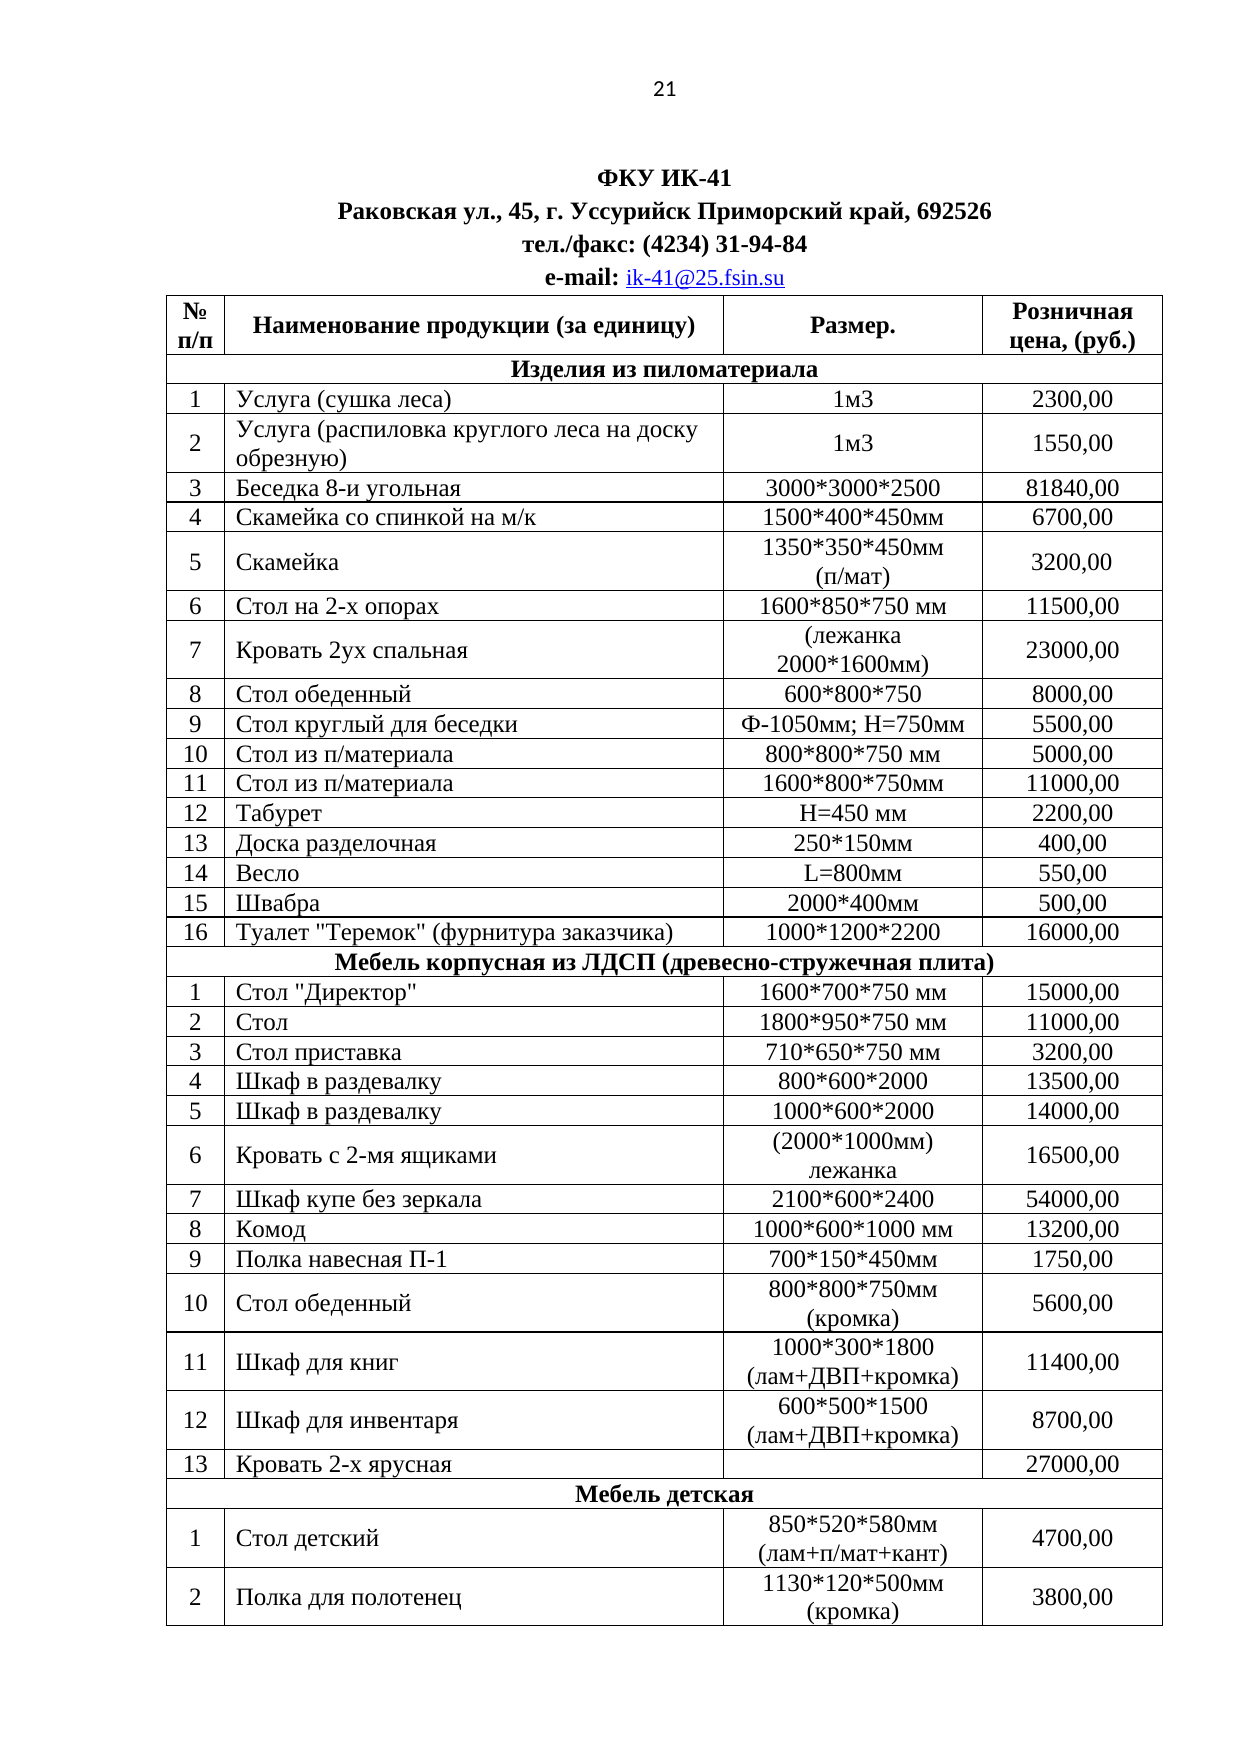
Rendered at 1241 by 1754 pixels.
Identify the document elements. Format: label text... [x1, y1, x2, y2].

table_cell 11 [167, 769, 224, 797]
table_cell L=800мм [724, 858, 982, 887]
table_cell 6 [167, 591, 224, 619]
table_cell Шкаф в раздевалку [225, 1096, 723, 1125]
table_cell 3 [167, 473, 224, 501]
table_cell 16 [167, 918, 224, 946]
table_cell 27000,00 [983, 1450, 1162, 1478]
table_cell 14 [167, 858, 224, 887]
table_cell 5000,00 [983, 739, 1162, 767]
table_cell 3 [167, 1037, 224, 1065]
table_cell 400,00 [983, 828, 1162, 857]
table_cell 1600*700*750 мм [724, 977, 982, 1006]
table_cell (2000*1000мм) лежанка [724, 1126, 982, 1183]
table_cell 13 [167, 1450, 224, 1478]
table_cell 1м3 [724, 384, 982, 413]
table_cell Стол детский [225, 1509, 723, 1567]
table_cell Швабра [225, 888, 723, 916]
table_header Наименование продукции (за единицу) [225, 296, 723, 353]
table_cell 1800*950*750 мм [724, 1007, 982, 1036]
table_cell 16000,00 [983, 918, 1162, 946]
table_cell Мебель корпусная из ЛДСП (древесно-стружечная плита) [167, 947, 1162, 976]
table_cell Скамейка [225, 532, 723, 590]
table_cell Стол обеденный [225, 1274, 723, 1331]
table_cell Стол из п/материала [225, 739, 723, 767]
table_cell 2 [167, 1568, 224, 1625]
table_cell Комод [225, 1214, 723, 1243]
table_cell 600*800*750 [724, 679, 982, 708]
table_cell 1 [167, 977, 224, 1006]
table_cell 7 [167, 1185, 224, 1213]
table_cell Кровать 2ух спальная [225, 621, 723, 678]
table_cell 850*520*580мм (лам+п/мат+кант) [724, 1509, 982, 1567]
table_cell 710*650*750 мм [724, 1037, 982, 1065]
table_cell 4 [167, 1066, 224, 1095]
table_cell 5600,00 [983, 1274, 1162, 1331]
table_cell 10 [167, 739, 224, 767]
table_cell Стол [225, 1007, 723, 1036]
table_header Размер. [724, 296, 982, 353]
table_cell Скамейка со спинкой на м/к [225, 503, 723, 531]
table_cell 9 [167, 709, 224, 738]
table_cell Шкаф в раздевалку [225, 1066, 723, 1095]
table_cell 2300,00 [983, 384, 1162, 413]
table_cell Услуга (сушка леса) [225, 384, 723, 413]
table_cell Стол из п/материала [225, 769, 723, 797]
table_cell 3000*3000*2500 [724, 473, 982, 501]
table_cell 800*800*750мм (кромка) [724, 1274, 982, 1331]
table_cell 15 [167, 888, 224, 916]
table_cell 15000,00 [983, 977, 1162, 1006]
table_cell Беседка 8-и угольная [225, 473, 723, 501]
table_cell 2200,00 [983, 798, 1162, 827]
table_cell 2 [167, 414, 224, 472]
table_cell Полка для полотенец [225, 1568, 723, 1625]
table_cell (лежанка 2000*1600мм) [724, 621, 982, 678]
table_cell Весло [225, 858, 723, 887]
table_cell Мебель детская [167, 1479, 1162, 1508]
table_cell 13500,00 [983, 1066, 1162, 1095]
table_cell 5 [167, 1096, 224, 1125]
table_cell 2100*600*2400 [724, 1185, 982, 1213]
table_cell 11400,00 [983, 1333, 1162, 1390]
table_cell 800*600*2000 [724, 1066, 982, 1095]
table_cell 10 [167, 1274, 224, 1331]
text тел./факс: (4234) 31-94-84 [177, 229, 1152, 258]
table_cell Табурет [225, 798, 723, 827]
table_cell 2 [167, 1007, 224, 1036]
table_cell 1 [167, 1509, 224, 1567]
table_cell Изделия из пиломатериала [167, 355, 1162, 383]
table_cell 1600*800*750мм [724, 769, 982, 797]
table_cell Стол "Директор" [225, 977, 723, 1006]
table_cell 1000*600*2000 [724, 1096, 982, 1125]
table_cell 13 [167, 828, 224, 857]
table_cell 600*500*1500 (лам+ДВП+кромка) [724, 1391, 982, 1448]
table_cell 11500,00 [983, 591, 1162, 619]
text Раковская ул., 45, г. Уссурийск Приморский край, 692526 [177, 196, 1152, 224]
table_cell 1130*120*500мм (кромка) [724, 1568, 982, 1625]
table_cell Полка навесная П-1 [225, 1244, 723, 1273]
table_cell 81840,00 [983, 473, 1162, 501]
table_cell 54000,00 [983, 1185, 1162, 1213]
table_cell 3200,00 [983, 1037, 1162, 1065]
table_header № п/п [167, 296, 224, 353]
text ФКУ ИК-41 [177, 163, 1152, 192]
table_cell Шкаф купе без зеркала [225, 1185, 723, 1213]
table_cell 5500,00 [983, 709, 1162, 738]
table_cell 550,00 [983, 858, 1162, 887]
table_cell 800*800*750 мм [724, 739, 982, 767]
table_cell 1м3 [724, 414, 982, 472]
table_cell 250*150мм [724, 828, 982, 857]
table_cell 11000,00 [983, 769, 1162, 797]
table_cell 1000*300*1800 (лам+ДВП+кромка) [724, 1333, 982, 1390]
table_cell 2000*400мм [724, 888, 982, 916]
text e-mail: ik-41@25.fsin.su [177, 262, 1152, 291]
table_cell Доска разделочная [225, 828, 723, 857]
table_cell 23000,00 [983, 621, 1162, 678]
table_cell [724, 1450, 982, 1478]
table_cell Стол обеденный [225, 679, 723, 708]
table_cell 11000,00 [983, 1007, 1162, 1036]
table_cell 14000,00 [983, 1096, 1162, 1125]
table_cell Туалет "Теремок" (фурнитура заказчика) [225, 918, 723, 946]
table_cell 1750,00 [983, 1244, 1162, 1273]
table_cell Услуга (распиловка круглого леса на доску обрезную) [225, 414, 723, 472]
table_cell 7 [167, 621, 224, 678]
table_cell 700*150*450мм [724, 1244, 982, 1273]
table_cell 1000*600*1000 мм [724, 1214, 982, 1243]
table_cell 13200,00 [983, 1214, 1162, 1243]
table_header Розничная цена, (руб.) [983, 296, 1162, 353]
table_cell 1550,00 [983, 414, 1162, 472]
table_cell 4700,00 [983, 1509, 1162, 1567]
table_cell Шкаф для инвентаря [225, 1391, 723, 1448]
table_cell 1 [167, 384, 224, 413]
table_cell 5 [167, 532, 224, 590]
table_cell 8000,00 [983, 679, 1162, 708]
table_cell 8 [167, 679, 224, 708]
table_cell Н=450 мм [724, 798, 982, 827]
table_cell 500,00 [983, 888, 1162, 916]
table_cell 11 [167, 1333, 224, 1390]
table_cell 3800,00 [983, 1568, 1162, 1625]
table_cell 6700,00 [983, 503, 1162, 531]
table_cell 1350*350*450мм (п/мат) [724, 532, 982, 590]
table_cell Кровать 2-х ярусная [225, 1450, 723, 1478]
table_cell 3200,00 [983, 532, 1162, 590]
table_cell 16500,00 [983, 1126, 1162, 1183]
table_cell 12 [167, 1391, 224, 1448]
table_cell 8700,00 [983, 1391, 1162, 1448]
table_cell 6 [167, 1126, 224, 1183]
table_cell 1000*1200*2200 [724, 918, 982, 946]
table_cell Стол круглый для беседки [225, 709, 723, 738]
table_cell Ф-1050мм; Н=750мм [724, 709, 982, 738]
table_cell 9 [167, 1244, 224, 1273]
table_cell 1500*400*450мм [724, 503, 982, 531]
table_cell Стол на 2-х опорах [225, 591, 723, 619]
table_cell Шкаф для книг [225, 1333, 723, 1390]
table_cell 1600*850*750 мм [724, 591, 982, 619]
table_cell Стол приставка [225, 1037, 723, 1065]
table_cell 8 [167, 1214, 224, 1243]
table_cell 4 [167, 503, 224, 531]
table_cell 12 [167, 798, 224, 827]
table_cell Кровать с 2-мя ящиками [225, 1126, 723, 1183]
